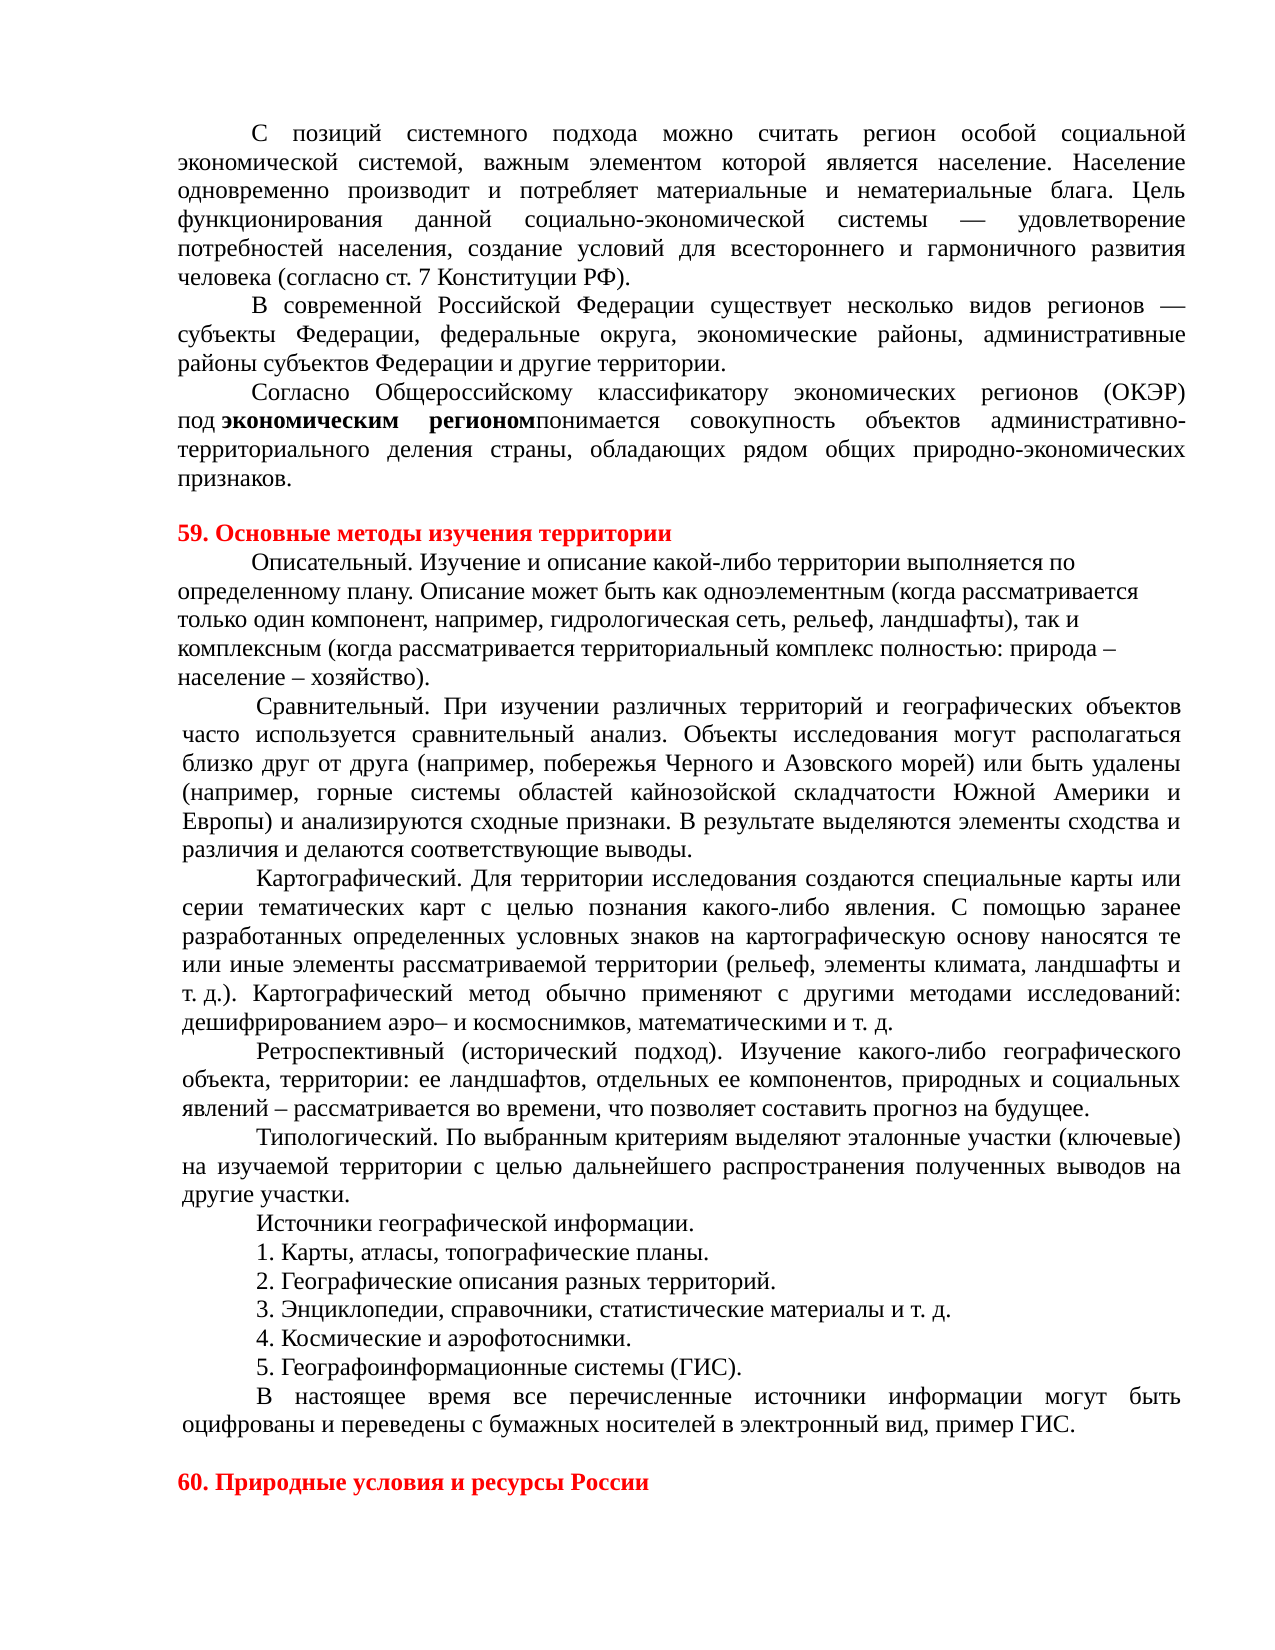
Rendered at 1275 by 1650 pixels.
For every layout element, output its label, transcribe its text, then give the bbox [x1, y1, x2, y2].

text Описательный. Изучение и описание какой-либо территории выполняется по определенному плану. Описание может быть как одноэлементным (когда рассматривается только один компонент, например, гидрологическая сеть, рельеф, ландшафты), так и комплексным (когда рассматривается территориальный комплекс полностью: природа – население – хозяйство). [177, 547, 1186, 691]
text Картографический. Для территории исследования создаются специальные карты или серии тематических карт с целью познания какого-либо явления. С помощью заранее разработанных определенных условных знаков на картографическую основу наносятся те или иные элементы рассматриваемой территории (рельеф, элементы климата, ландшафты и т. д.). Картографический метод обычно применяют с другими методами исследований: дешифрированием аэро– и космоснимков, математическими и т. д. [182, 863, 1182, 1036]
text 5. Географоинформационные системы (ГИС). [182, 1352, 1182, 1381]
text 60. Природные условия и ресурсы России [177, 1467, 1186, 1496]
text Согласно Общероссийскому классификатору экономических регионов (ОКЭР) под экономическим региономпонимается совокупность объектов административно-территориального деления страны, обладающих рядом общих природно-экономических признаков. [177, 377, 1186, 492]
text 2. Географические описания разных территорий. [182, 1266, 1182, 1294]
text Сравнительный. При изучении различных территорий и географических объектов часто используется сравнительный анализ. Объекты исследования могут располагаться близко друг от друга (например, побережья Черного и Азовского морей) или быть удалены (например, горные системы областей кайнозойской складчатости Южной Америки и Европы) и анализируются сходные признаки. В результате выделяются элементы сходства и различия и делаются соответствующие выводы. [182, 691, 1182, 863]
text 4. Космические и аэрофотоснимки. [182, 1323, 1182, 1352]
text С позиций системного подхода можно считать регион особой социальной экономической системой, важным элементом которой является население. Население одновременно производит и потребляет материальные и нематериальные блага. Цель функционирования данной социально-экономической системы — удовлетворение потребностей населения, создание условий для всестороннего и гармоничного развития человека (согласно ст. 7 Конституции РФ). [177, 118, 1186, 291]
text В современной Российской Федерации существует несколько видов регионов — субъекты Федерации, федеральные округа, экономические районы, административные районы субъектов Федерации и другие территории. [177, 291, 1186, 377]
text В настоящее время все перечисленные источники информации могут быть оцифрованы и переведены с бумажных носителей в электронный вид, пример ГИС. [182, 1381, 1182, 1438]
text Источники географической информации. [182, 1208, 1182, 1237]
text Типологический. По выбранным критериям выделяют эталонные участки (ключевые) на изучаемой территории с целью дальнейшего распространения полученных выводов на другие участки. [182, 1122, 1182, 1208]
text Ретроспективный (исторический подход). Изучение какого-либо географического объекта, территории: ее ландшафтов, отдельных ее компонентов, природных и социальных явлений – рассматривается во времени, что позволяет составить прогноз на будущее. [182, 1036, 1182, 1122]
text 1. Карты, атласы, топографические планы. [182, 1237, 1182, 1266]
text 3. Энциклопедии, справочники, статистические материалы и т. д. [182, 1294, 1182, 1323]
text 59. Основные методы изучения территории [177, 518, 1186, 547]
